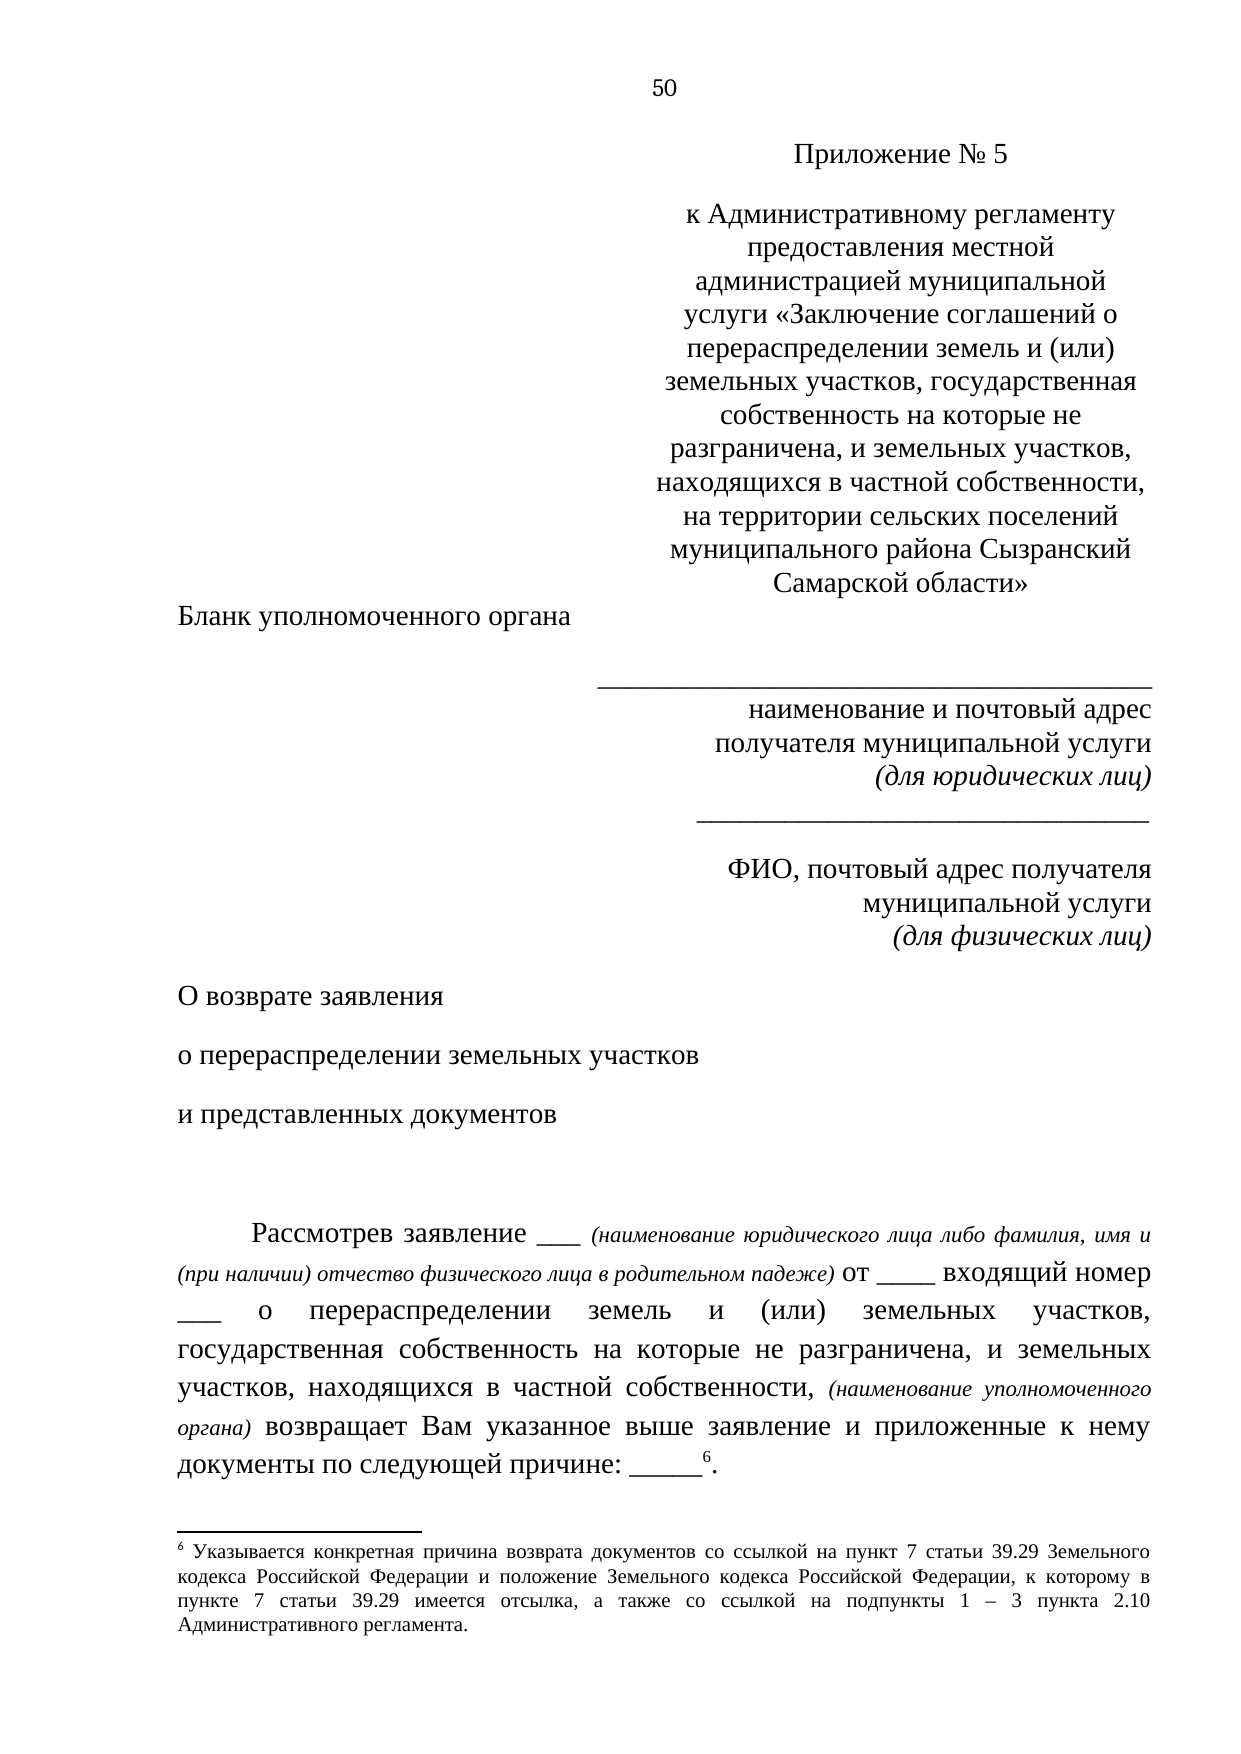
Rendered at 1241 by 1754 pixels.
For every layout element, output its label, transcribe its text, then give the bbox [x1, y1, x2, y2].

text ______________________________________ [177, 658, 1152, 691]
text Бланк уполномоченного органа [177, 598, 1152, 632]
text к Административному регламенту предоставления местной администрацией муниципальной услуги «Заключение соглашений о перераспределении земель и (или) земельных участков, государственная собственность на которые не разграничена, и земельных участков, находящихся в частной собственности, на территории сельских поселений муниципального района Сызранский Самарской области» [650, 196, 1152, 598]
text о перераспределении земельных участков [177, 1037, 1152, 1071]
text Приложение № 5 [650, 118, 1152, 170]
text (для физических лиц) [576, 918, 1152, 952]
text О возврате заявления [177, 978, 1152, 1011]
text и представленных документов [177, 1096, 1152, 1130]
text (для юридических лиц) [177, 758, 1152, 792]
text _______________________________ [650, 792, 1152, 825]
text получателя муниципальной услуги [177, 725, 1152, 758]
text наименование и почтовый адрес [177, 691, 1152, 725]
text муниципальной услуги [177, 885, 1152, 918]
text ФИО, почтовый адрес получателя [177, 851, 1152, 885]
text Рассмотрев заявление ___ (наименование юридического лица либо фамилия, имя и (при наличии) отчество физического лица в родительном падеже) от ____ входящий номер ___ о перераспределении земель и (или) земельных участков, государственная собственность на которые не разграничена, и земельных участков, находящихся в частной собственности, (наименование уполномоченного органа) возвращает Вам указанное выше заявление и приложенные к нему документы по следующей причине: _____. [177, 1215, 1152, 1480]
